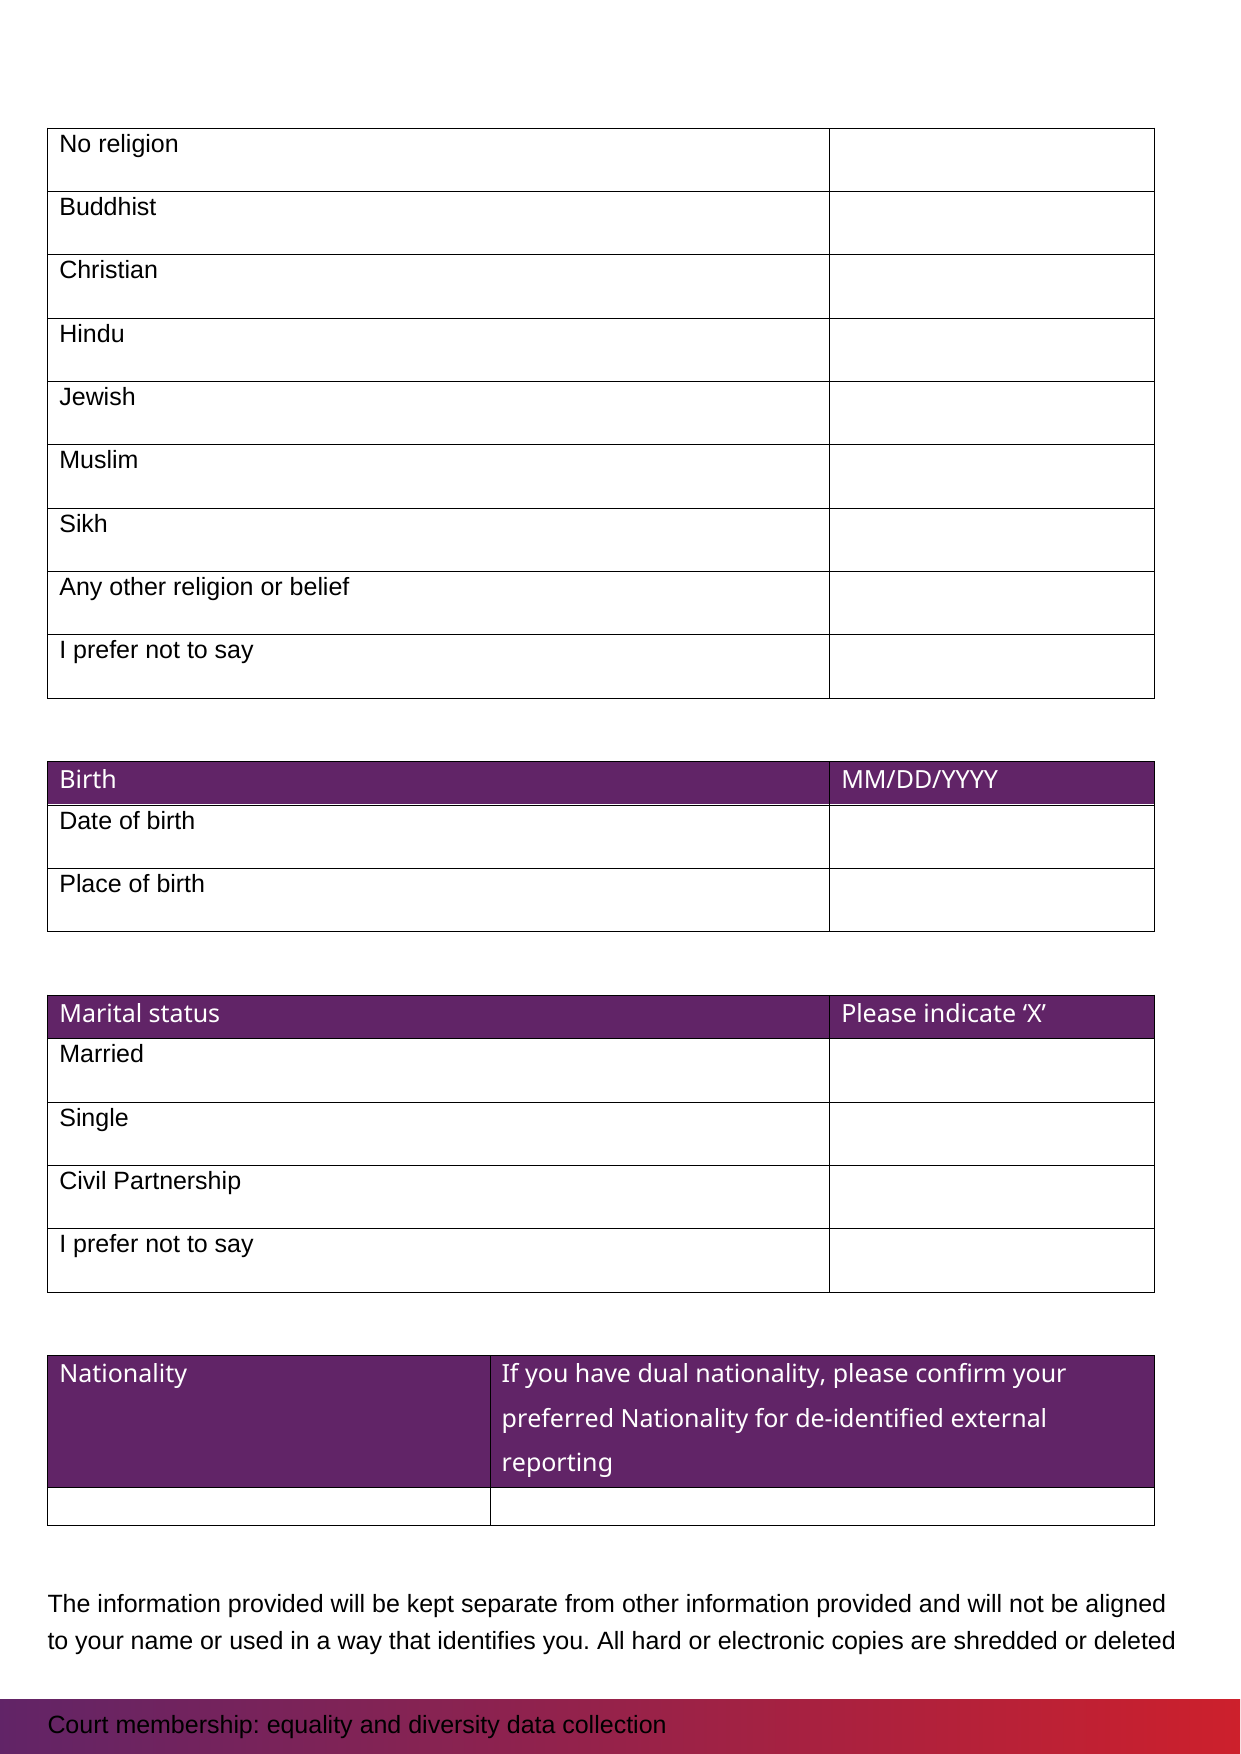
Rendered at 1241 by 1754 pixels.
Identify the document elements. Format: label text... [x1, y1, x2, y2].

table_header If you have dual nationality, please confirm your preferred Nationality for de-identified external reporting [491, 1356, 1154, 1487]
table_cell [830, 129, 1154, 191]
table_cell Married [48, 1039, 829, 1102]
table_cell Muslim [48, 445, 829, 508]
table_cell [48, 1488, 490, 1525]
table_header Birth [48, 762, 829, 804]
table_header Marital status [48, 996, 829, 1038]
table_cell [830, 255, 1154, 318]
table_cell [491, 1488, 1154, 1525]
table_cell [830, 1166, 1154, 1228]
table_cell [830, 1229, 1154, 1292]
table_cell I prefer not to say [48, 1229, 829, 1292]
table_cell Civil Partnership [48, 1166, 829, 1228]
table_cell [830, 319, 1154, 381]
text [47, 1589, 1193, 1655]
table_cell [830, 1039, 1154, 1102]
table_header Please indicate ‘X’ [830, 996, 1154, 1038]
table_cell Any other religion or belief [48, 572, 829, 634]
table_cell No religion [48, 129, 829, 191]
table_cell [830, 806, 1154, 868]
table_cell Buddhist [48, 192, 829, 254]
table_cell [830, 382, 1154, 444]
table_cell [830, 445, 1154, 508]
table_cell Single [48, 1103, 829, 1165]
table_cell Hindu [48, 319, 829, 381]
table_cell Place of birth [48, 869, 829, 931]
table_cell [830, 509, 1154, 571]
table_cell Date of birth [48, 806, 829, 868]
table_cell [830, 869, 1154, 931]
table_cell I prefer not to say [48, 635, 829, 698]
table_cell Jewish [48, 382, 829, 444]
table_header MM/DD/YYYY [830, 762, 1154, 804]
table_header Nationality [48, 1356, 490, 1487]
table_cell Sikh [48, 509, 829, 571]
table_cell [830, 635, 1154, 698]
table_cell [830, 1103, 1154, 1165]
table_cell [830, 192, 1154, 254]
table_cell Christian [48, 255, 829, 318]
table_cell [830, 572, 1154, 634]
